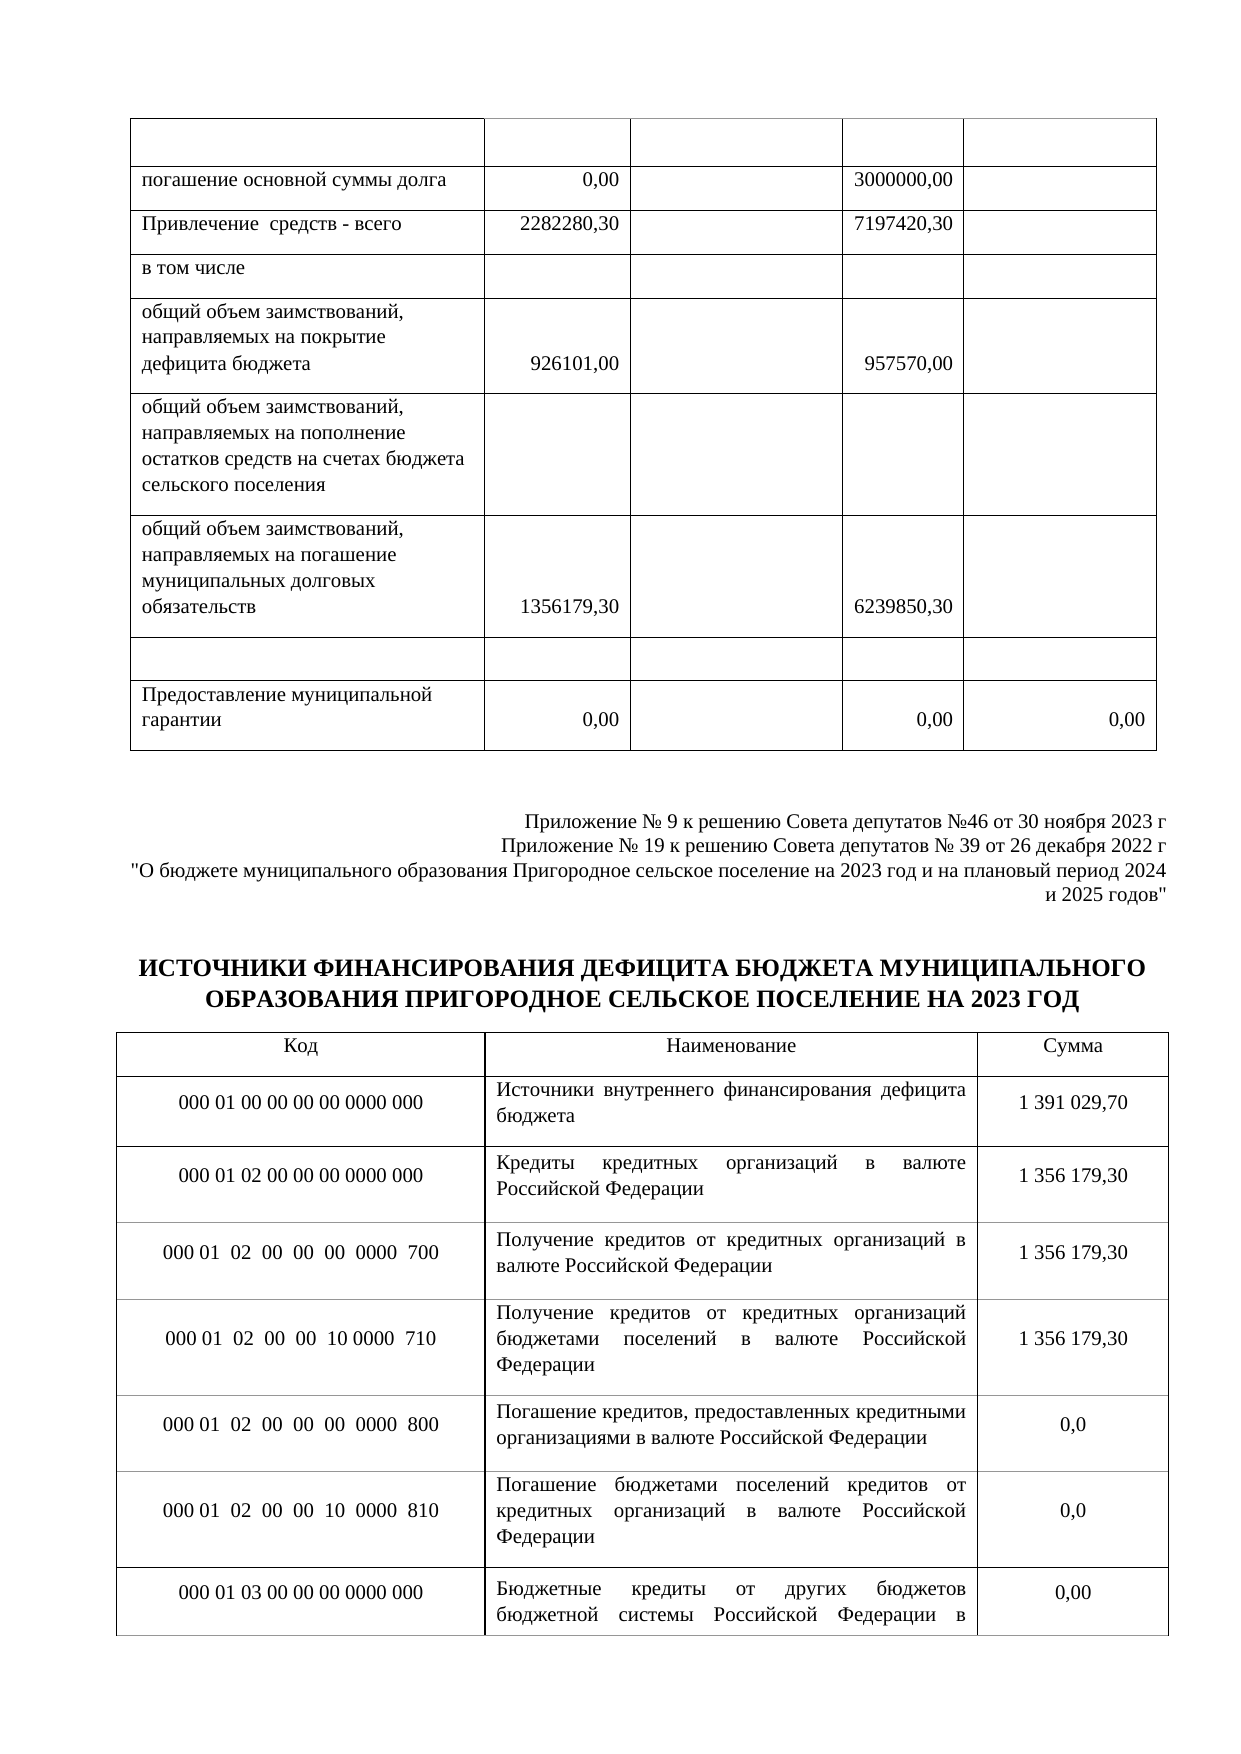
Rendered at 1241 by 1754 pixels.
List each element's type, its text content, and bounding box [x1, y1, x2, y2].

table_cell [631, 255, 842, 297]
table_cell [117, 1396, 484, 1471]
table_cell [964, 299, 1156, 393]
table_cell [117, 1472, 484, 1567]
text "О бюджете муниципального образования Пригородное сельское поселение на 2023 год и на плановый период 2024 и 2025 годов" [118, 857, 1167, 906]
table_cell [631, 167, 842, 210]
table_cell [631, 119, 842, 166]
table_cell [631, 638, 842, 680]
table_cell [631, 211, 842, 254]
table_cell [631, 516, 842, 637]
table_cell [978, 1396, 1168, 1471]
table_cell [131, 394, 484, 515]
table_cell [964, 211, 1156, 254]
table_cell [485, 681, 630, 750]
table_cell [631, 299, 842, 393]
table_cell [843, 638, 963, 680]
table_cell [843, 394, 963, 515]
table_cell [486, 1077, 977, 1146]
text Приложение № 9 к решению Совета депутатов №46 от 30 ноября 2023 г [118, 809, 1167, 833]
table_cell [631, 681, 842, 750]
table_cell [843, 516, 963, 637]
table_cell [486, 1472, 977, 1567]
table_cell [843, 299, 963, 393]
text Приложение № 19 к решению Совета депутатов № 39 от 26 декабря 2022 г [118, 833, 1167, 857]
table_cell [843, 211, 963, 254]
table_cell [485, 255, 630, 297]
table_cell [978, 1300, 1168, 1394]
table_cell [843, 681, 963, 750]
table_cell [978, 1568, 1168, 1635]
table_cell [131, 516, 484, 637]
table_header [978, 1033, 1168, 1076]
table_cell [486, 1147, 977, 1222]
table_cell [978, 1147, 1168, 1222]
text ИСТОЧНИКИ ФИНАНСИРОВАНИЯ ДЕФИЦИТА БЮДЖЕТА МУНИЦИПАЛЬНОГО ОБРАЗОВАНИЯ ПРИГОРОДНОЕ СЕЛЬСКОЕ ПОСЕЛЕНИЕ НА 2023 ГОД [118, 953, 1167, 1013]
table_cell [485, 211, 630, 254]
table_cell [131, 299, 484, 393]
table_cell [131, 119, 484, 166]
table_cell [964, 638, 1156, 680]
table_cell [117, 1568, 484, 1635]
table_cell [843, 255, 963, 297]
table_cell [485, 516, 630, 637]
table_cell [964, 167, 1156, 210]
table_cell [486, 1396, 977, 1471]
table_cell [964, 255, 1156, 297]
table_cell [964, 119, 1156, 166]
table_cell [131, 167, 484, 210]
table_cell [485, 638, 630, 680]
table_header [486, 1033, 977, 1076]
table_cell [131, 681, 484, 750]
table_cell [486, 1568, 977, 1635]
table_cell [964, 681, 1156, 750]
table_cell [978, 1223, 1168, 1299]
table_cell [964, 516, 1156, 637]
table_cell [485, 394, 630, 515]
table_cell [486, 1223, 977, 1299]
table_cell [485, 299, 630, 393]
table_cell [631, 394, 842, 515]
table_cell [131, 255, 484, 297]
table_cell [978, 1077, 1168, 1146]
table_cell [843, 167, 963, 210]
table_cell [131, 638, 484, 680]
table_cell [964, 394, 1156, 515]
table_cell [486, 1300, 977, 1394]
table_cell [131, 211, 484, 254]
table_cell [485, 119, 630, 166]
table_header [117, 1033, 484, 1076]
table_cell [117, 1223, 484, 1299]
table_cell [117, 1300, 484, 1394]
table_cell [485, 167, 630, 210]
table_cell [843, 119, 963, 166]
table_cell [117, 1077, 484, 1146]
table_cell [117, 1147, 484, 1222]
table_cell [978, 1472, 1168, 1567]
